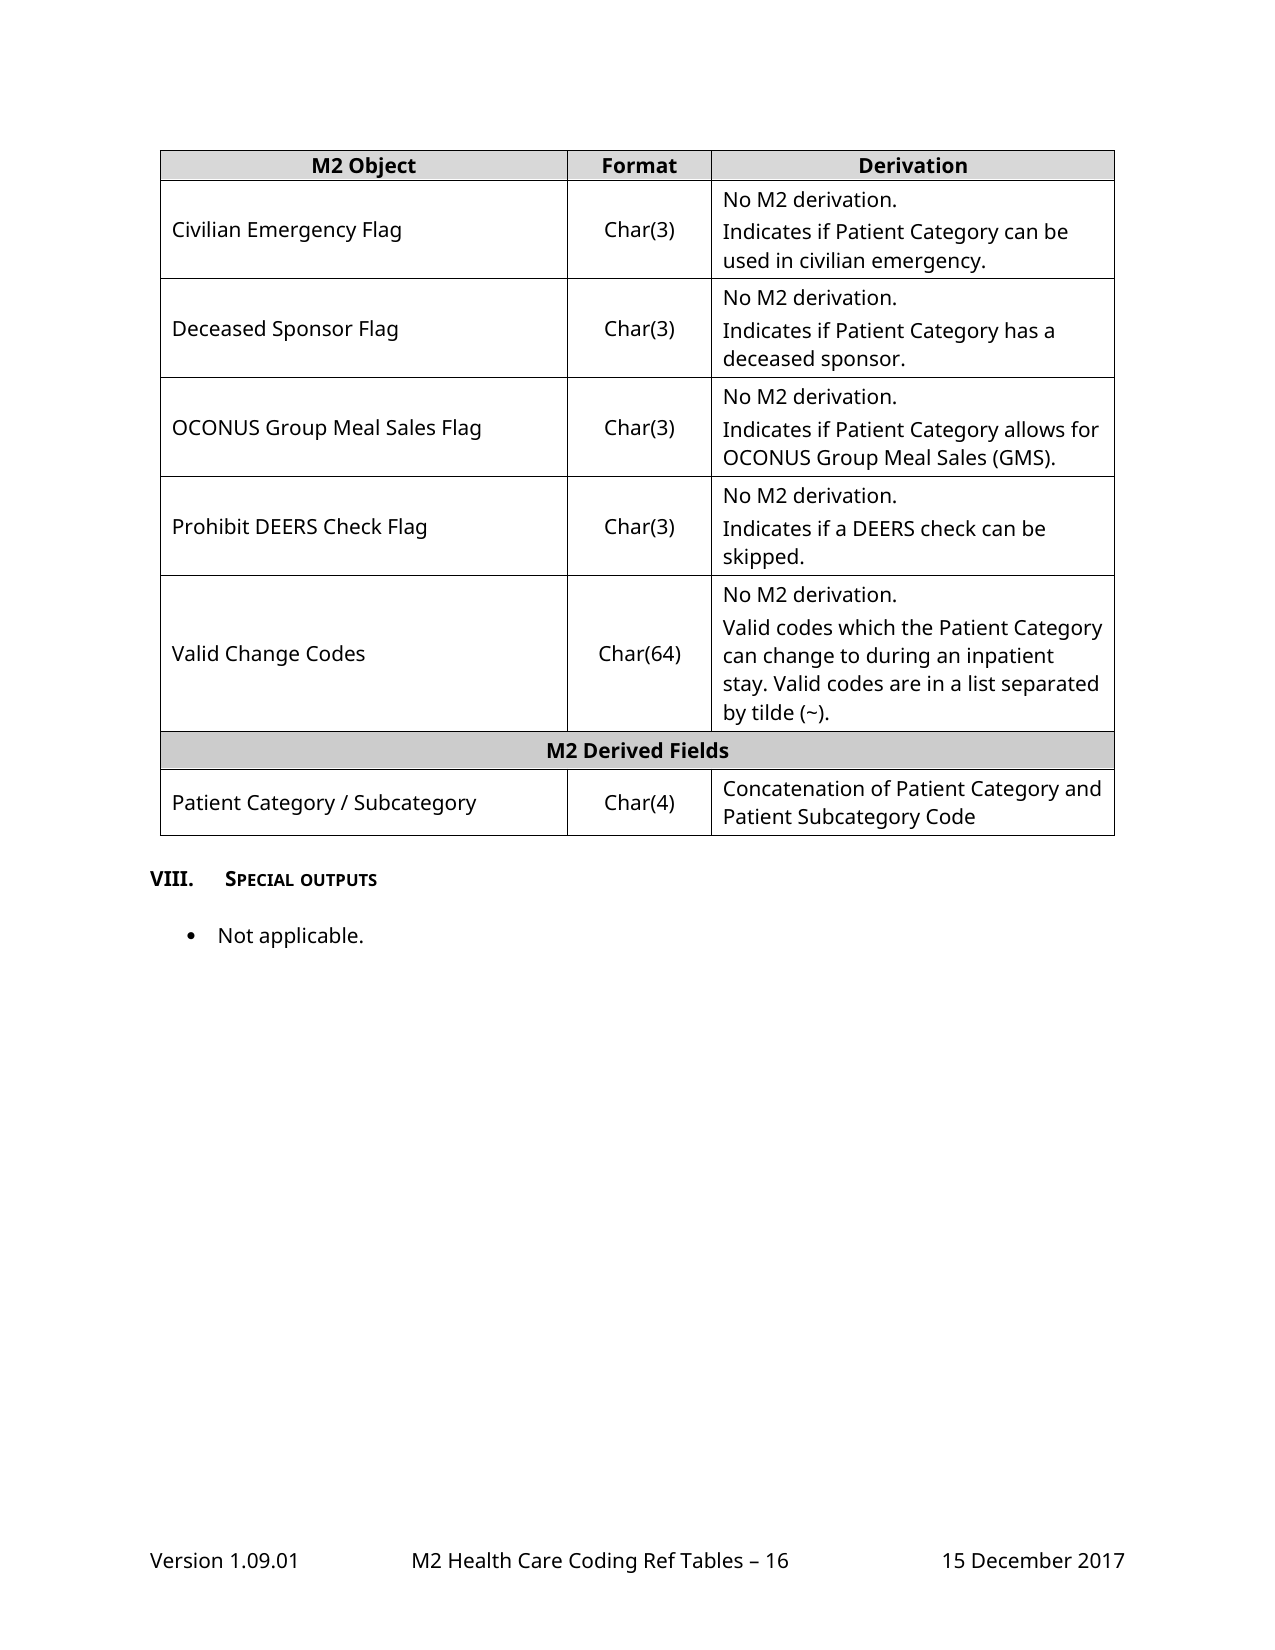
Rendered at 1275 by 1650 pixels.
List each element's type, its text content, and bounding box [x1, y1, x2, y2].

table_cell Valid Change Codes [161, 576, 567, 731]
table_cell OCONUS Group Meal Sales Flag [161, 378, 567, 476]
table_cell Char(3) [568, 181, 711, 278]
table_cell Prohibit DEERS Check Flag [161, 477, 567, 575]
table_header Format [568, 151, 711, 179]
table_cell Deceased Sponsor Flag [161, 279, 567, 377]
table_cell Civilian Emergency Flag [161, 181, 567, 278]
table_cell No M2 derivation. Indicates if Patient Category allows for OCONUS Group Meal Sales (GMS). [712, 378, 1114, 476]
table_cell Char(64) [568, 576, 711, 731]
table_cell No M2 derivation. Valid codes which the Patient Category can change to during an inpatient stay. Valid codes are in a list separated by tilde (~). [712, 576, 1114, 731]
text Special outputs [150, 864, 1125, 893]
table_cell Char(4) [568, 770, 711, 835]
table_header M2 Object [161, 151, 567, 179]
table_cell Char(3) [568, 477, 711, 575]
table_cell No M2 derivation. Indicates if Patient Category has a deceased sponsor. [712, 279, 1114, 377]
table_cell No M2 derivation. Indicates if Patient Category can be used in civilian emergency. [712, 181, 1114, 278]
table_cell Patient Category / Subcategory [161, 770, 567, 835]
table_cell M2 Derived Fields [161, 732, 1114, 768]
table_cell No M2 derivation. Indicates if a DEERS check can be skipped. [712, 477, 1114, 575]
list Not applicable. [187, 921, 1125, 949]
table_cell Char(3) [568, 279, 711, 377]
table_cell Concatenation of Patient Category and Patient Subcategory Code [712, 770, 1114, 835]
table_cell Char(3) [568, 378, 711, 476]
table_header Derivation [712, 151, 1114, 179]
